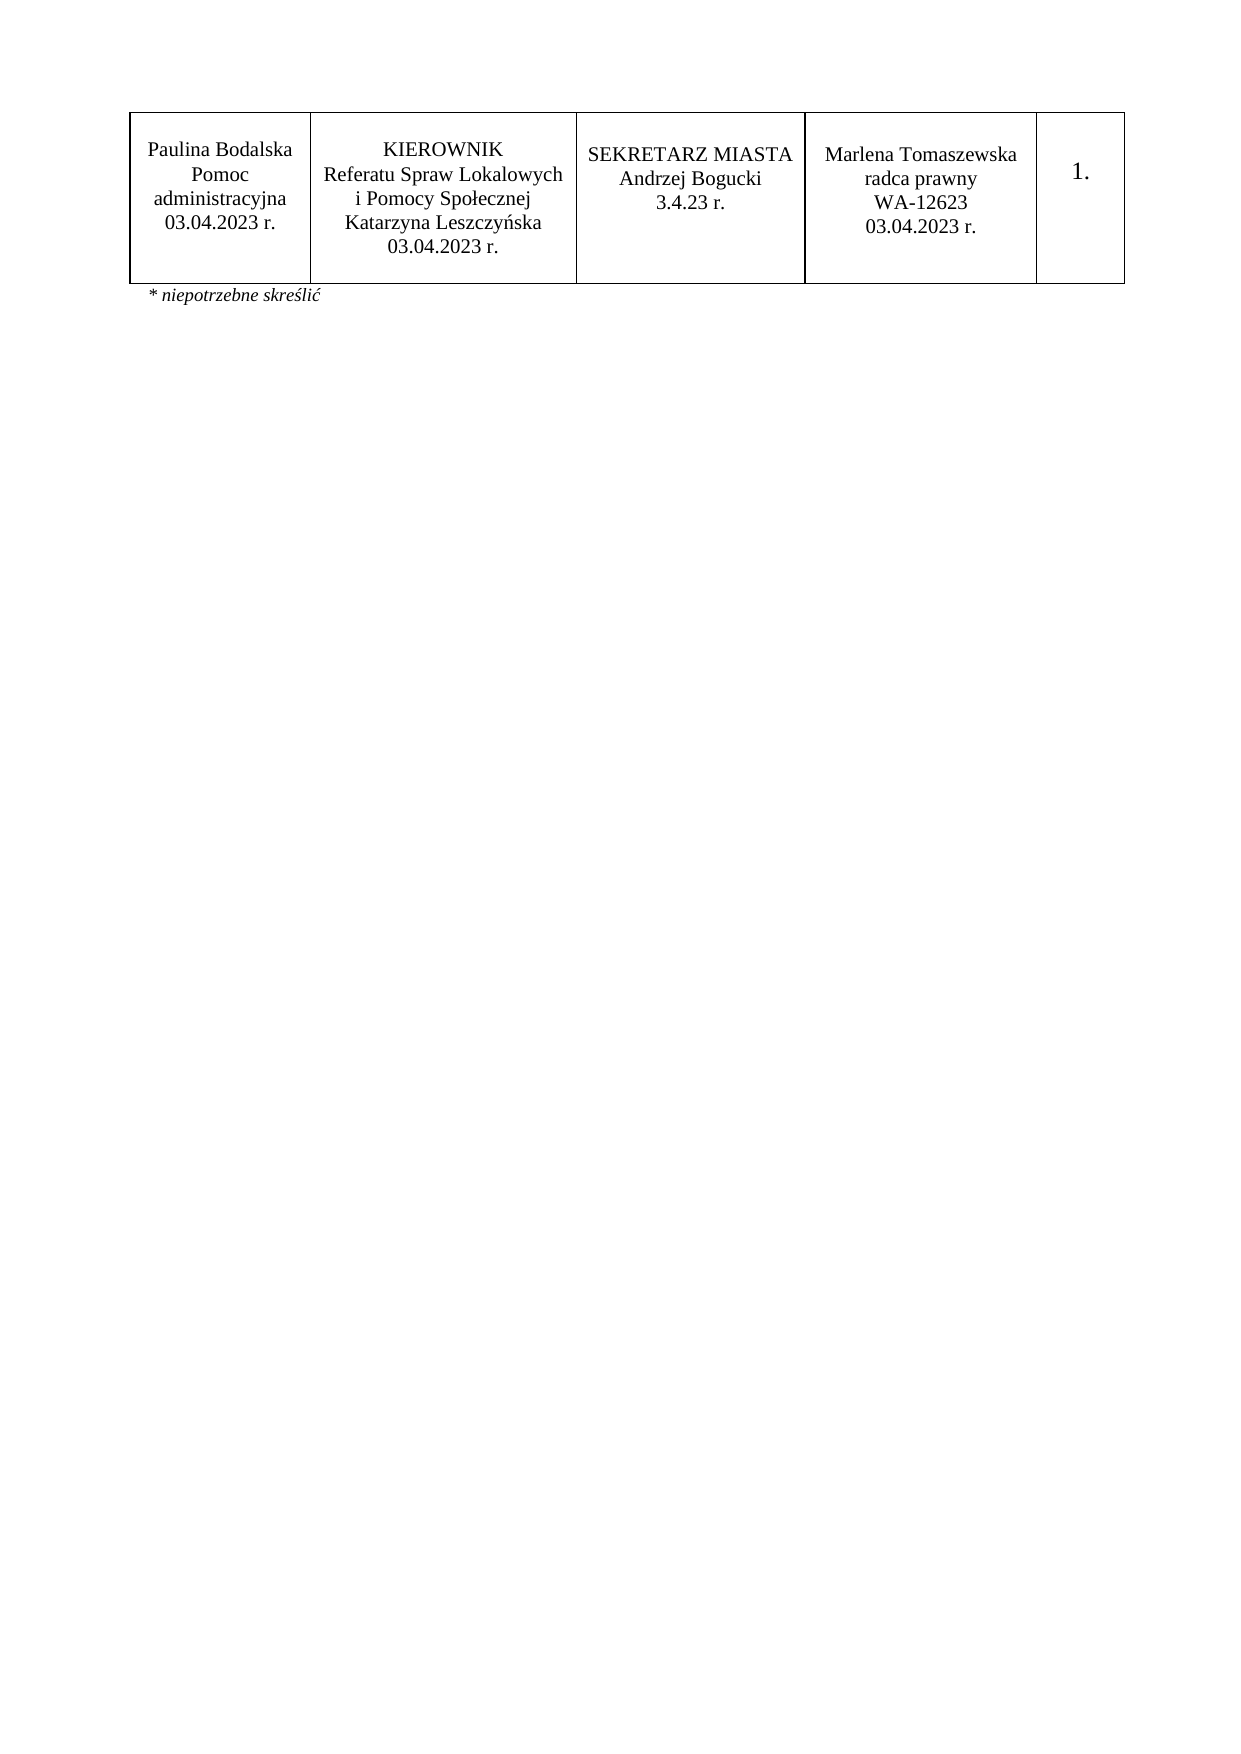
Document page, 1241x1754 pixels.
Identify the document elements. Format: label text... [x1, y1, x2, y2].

table_cell 1. [1037, 113, 1124, 283]
table_cell Marlena Tomaszewska radca prawny WA-12623 03.04.2023 r. [806, 113, 1036, 283]
text * niepotrzebne skreślić [148, 284, 1125, 305]
table_cell SEKRETARZ MIASTA Andrzej Bogucki 3.4.23 r. [577, 113, 804, 283]
table_cell KIEROWNIK Referatu Spraw Lokalowych i Pomocy Społecznej Katarzyna Leszczyńska 03.04.2023 r. [311, 113, 576, 283]
